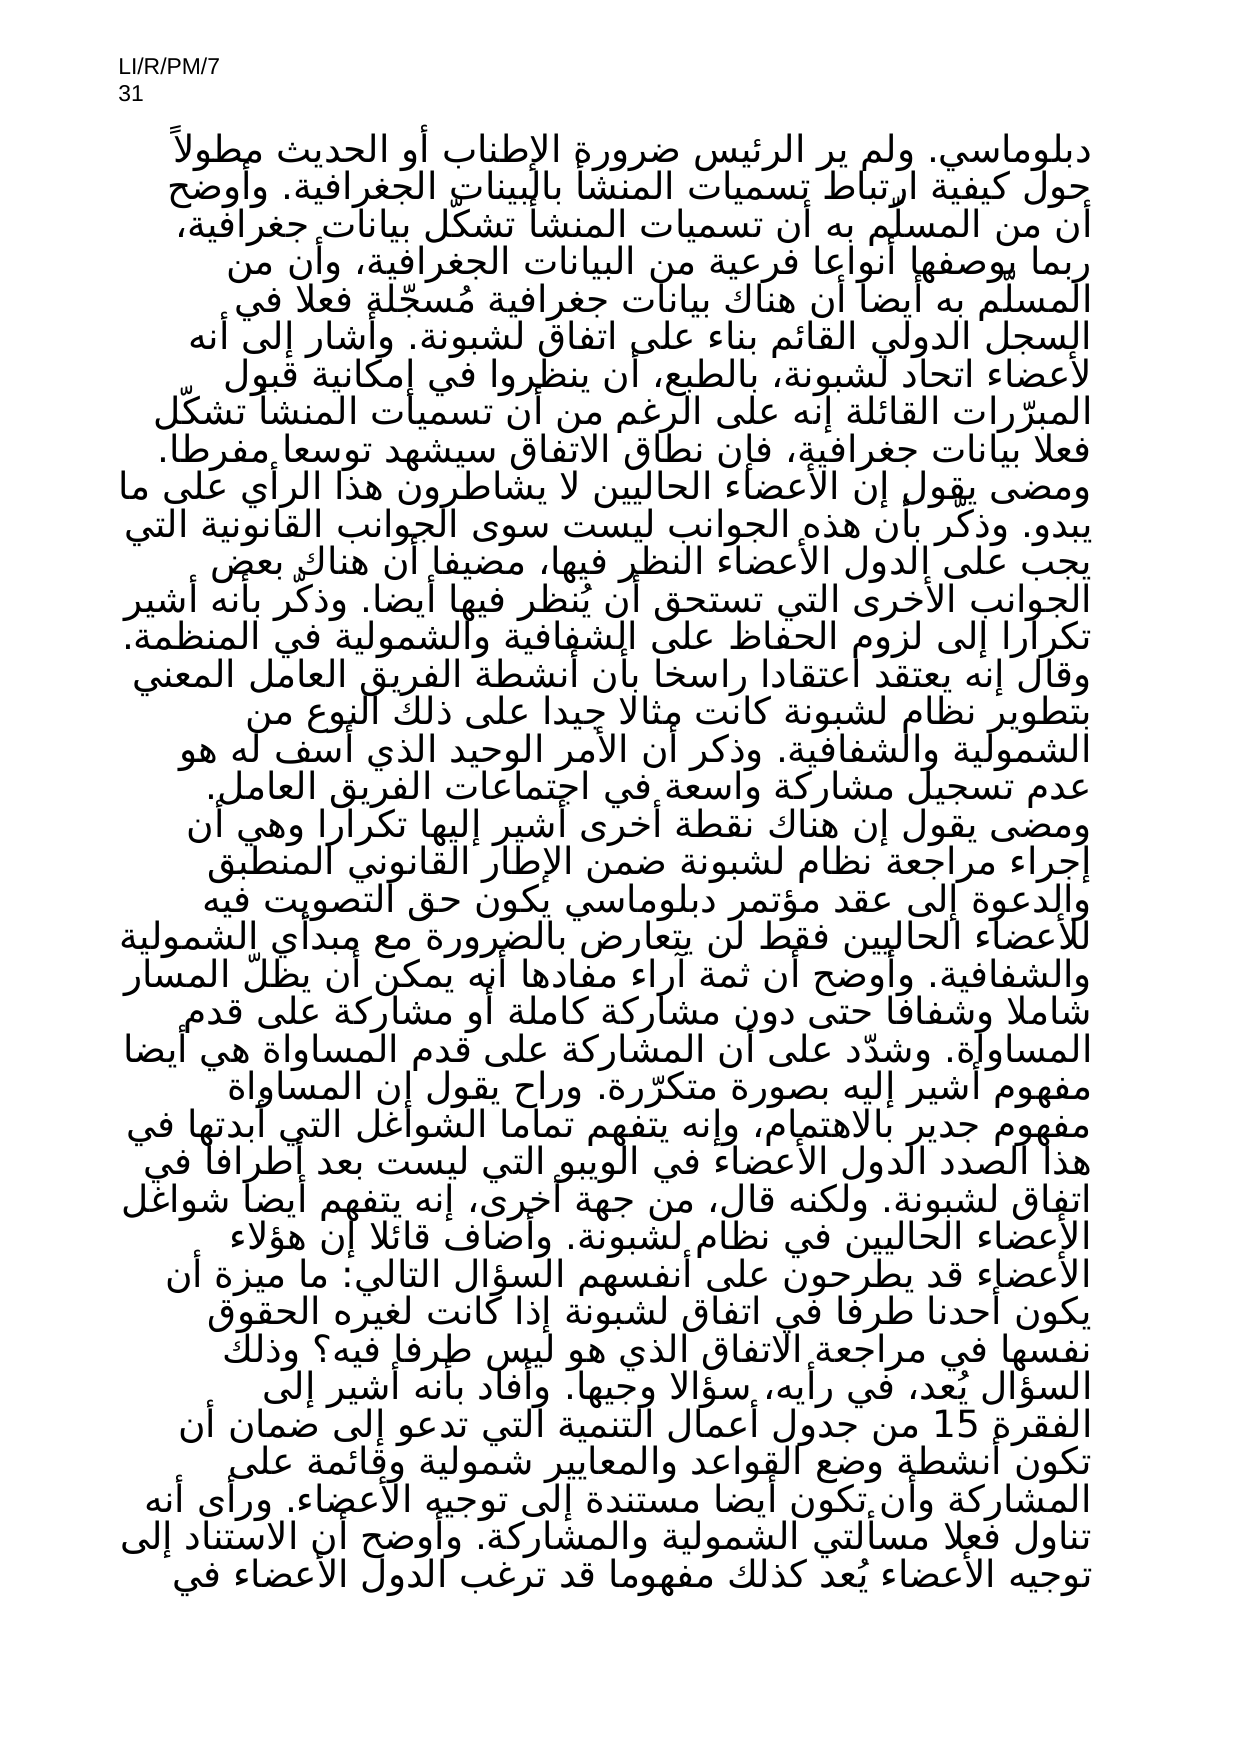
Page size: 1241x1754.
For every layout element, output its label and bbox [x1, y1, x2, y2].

text [118, 132, 1092, 1595]
